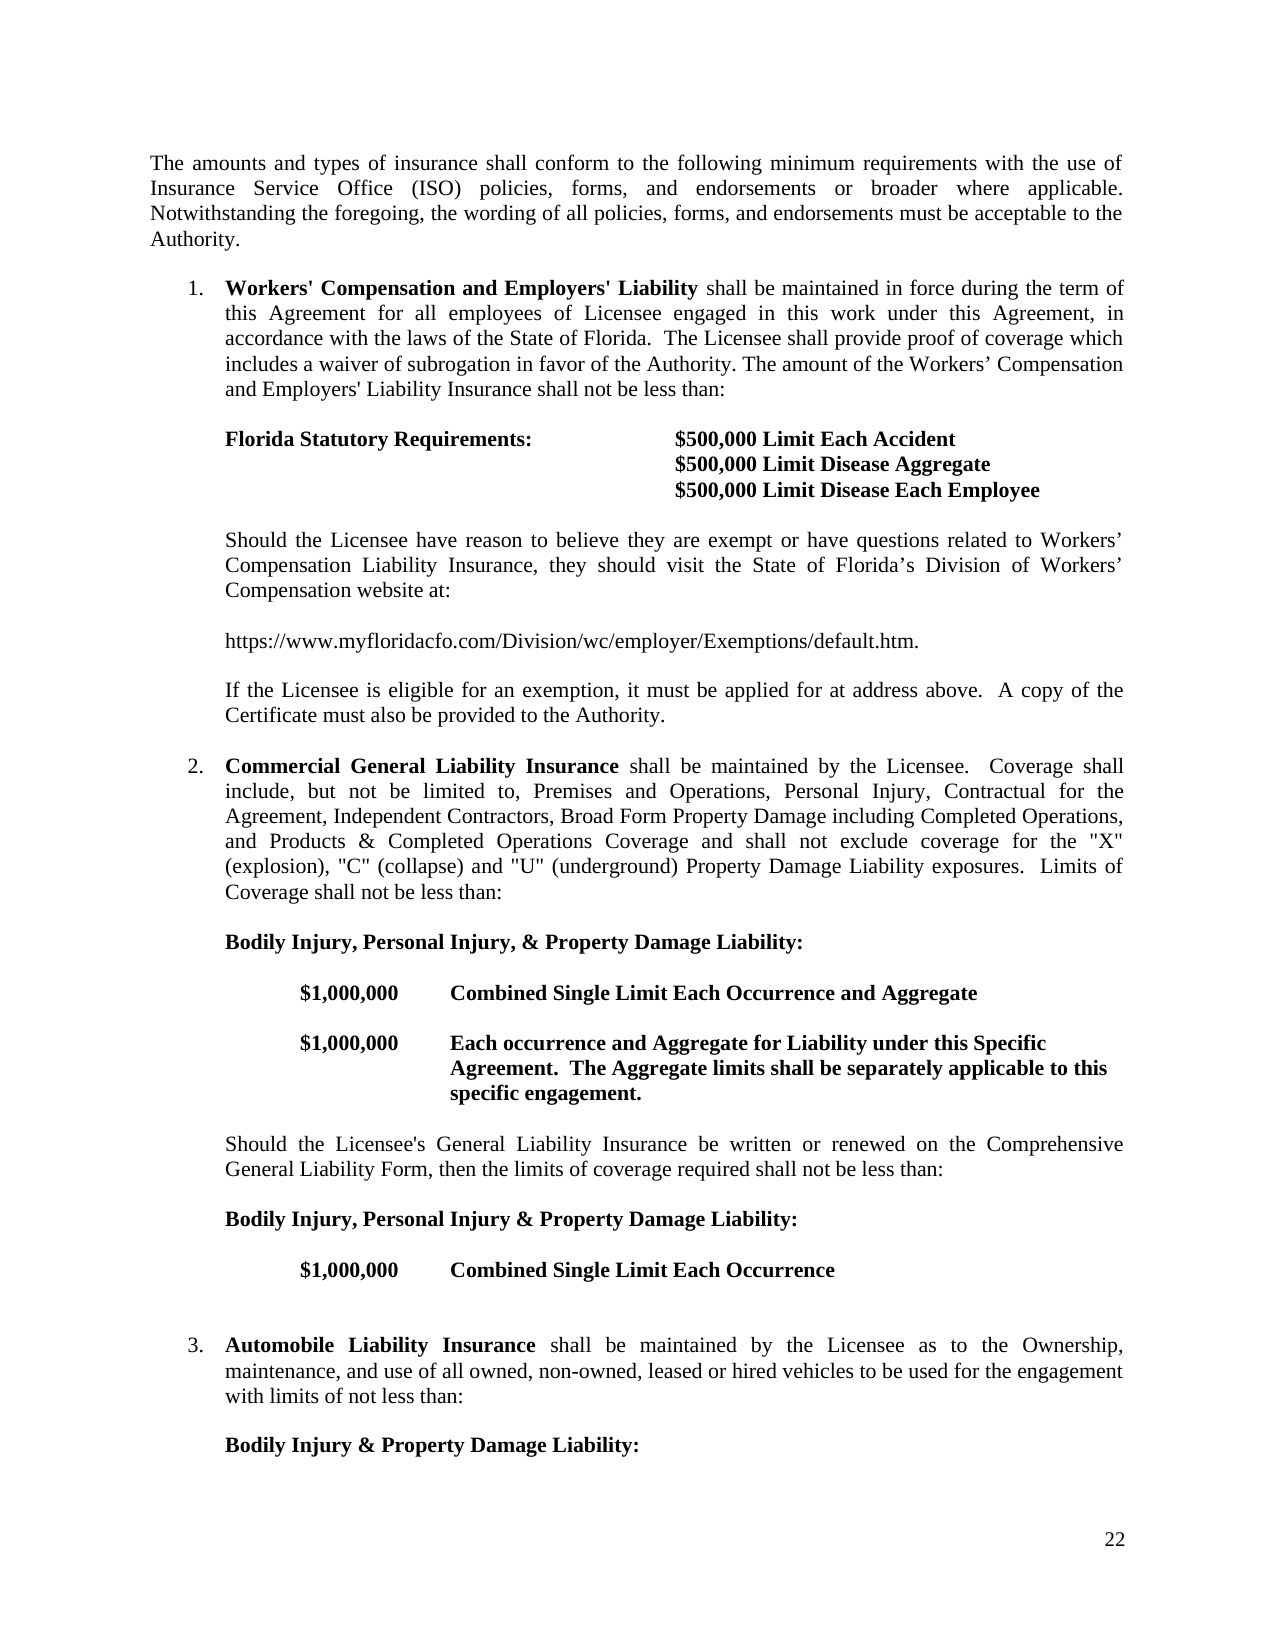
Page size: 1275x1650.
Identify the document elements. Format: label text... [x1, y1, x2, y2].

text If the Licensee is eligible for an exemption, it must be applied for at address above. A copy of the Certificate must also be provided to the Authority. [225, 677, 1125, 727]
text $500,000 Limit Disease Aggregate [150, 451, 1125, 477]
text Bodily Injury, Personal Injury, & Property Damage Liability: [150, 929, 1125, 954]
text Should the Licensee have reason to believe they are exempt or have questions related to Workers’ Compensation Liability Insurance, they should visit the State of Florida’s Division of Workers’ Compensation website at: [225, 527, 1125, 603]
text Should the Licensee's General Liability Insurance be written or renewed on the Comprehensive General Liability Form, then the limits of coverage required shall not be less than: [225, 1131, 1125, 1181]
text Florida Statutory Requirements: $500,000 Limit Each Accident [150, 426, 1125, 451]
text $1,000,000 Each occurrence and Aggregate for Liability under this Specific Agreement. The Aggregate limits shall be separately applicable to this specific engagement. [300, 1030, 1125, 1106]
list Workers' Compensation and Employers' Liability shall be maintained in force during the term of this Agreement for all employees of Licensee engaged in this work under this Agreement, in accordance with the laws of the State of Florida. The Licensee shall provide proof of coverage which includes a waiver of subrogation in favor of the Authority. The amount of the Workers’ Compensation and Employers' Liability Insurance shall not be less than: [187, 275, 1125, 401]
text $1,000,000 Combined Single Limit Each Occurrence [225, 1257, 1125, 1282]
text $1,000,000 Combined Single Limit Each Occurrence and Aggregate [225, 979, 1125, 1005]
list Automobile Liability Insurance shall be maintained by the Licensee as to the Ownership, maintenance, and use of all owned, non-owned, leased or hired vehicles to be used for the engagement with limits of not less than: [187, 1332, 1125, 1408]
list Commercial General Liability Insurance shall be maintained by the Licensee. Coverage shall include, but not be limited to, Premises and Operations, Personal Injury, Contractual for the Agreement, Independent Contractors, Broad Form Property Damage including Completed Operations, and Products & Completed Operations Coverage and shall not exclude coverage for the "X" (explosion), "C" (collapse) and "U" (underground) Property Damage Liability exposures. Limits of Coverage shall not be less than: [187, 753, 1125, 904]
text $500,000 Limit Disease Each Employee [150, 477, 1125, 502]
text The amounts and types of insurance shall conform to the following minimum requirements with the use of Insurance Service Office (ISO) policies, forms, and endorsements or broader where applicable. Notwithstanding the foregoing, the wording of all policies, forms, and endorsements must be acceptable to the Authority. [150, 150, 1125, 251]
text Bodily Injury, Personal Injury & Property Damage Liability: [150, 1206, 1125, 1232]
text Bodily Injury & Property Damage Liability: [150, 1432, 1125, 1457]
text https://www.myfloridacfo.com/Division/wc/employer/Exemptions/default.htm. [150, 628, 1125, 653]
